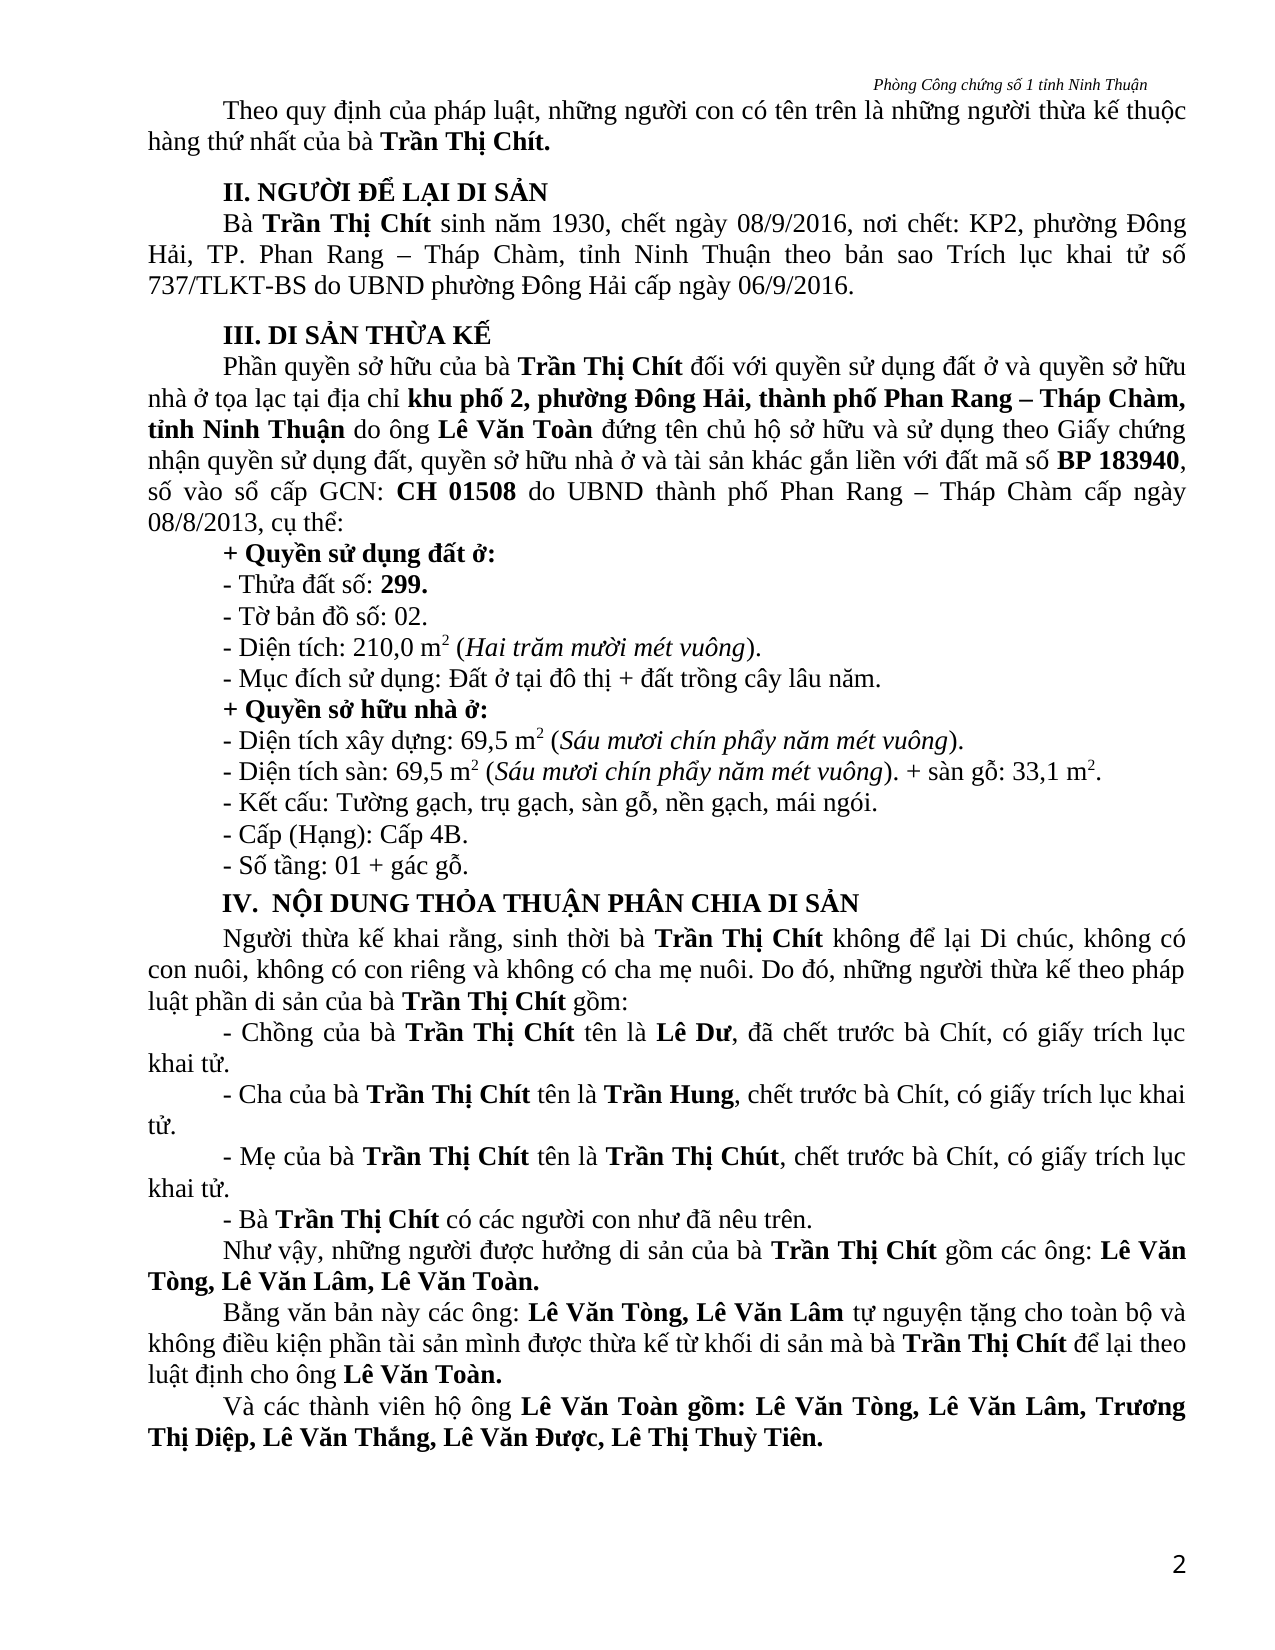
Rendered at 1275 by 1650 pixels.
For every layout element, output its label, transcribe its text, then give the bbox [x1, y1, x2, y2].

text Và các thành viên hộ ông Lê Văn Toàn gồm: Lê Văn Tòng, Lê Văn Lâm, Trương Thị Diệp, Lê Văn Thắng, Lê Văn Được, Lê Thị Thuỳ Tiên. [148, 1390, 1186, 1452]
text + Quyền sở hữu nhà ở: [148, 693, 1186, 724]
text - Cấp (Hạng): Cấp 4B. [148, 818, 1186, 849]
text Phần quyền sở hữu của bà Trần Thị Chít đối với quyền sử dụng đất ở và quyền sở hữu nhà ở tọa lạc tại địa chỉ khu phố 2, phường Đông Hải, thành phố Phan Rang – Tháp Chàm, tỉnh Ninh Thuận do ông Lê Văn Toàn đứng tên chủ hộ sở hữu và sử dụng theo Giấy chứng nhận quyền sử dụng đất, quyền sở hữu nhà ở và tài sản khác gắn liền với đất mã số BP 183940, số vào sổ cấp GCN: CH 01508 do UBND thành phố Phan Rang – Tháp Chàm cấp ngày 08/8/2013, cụ thể: [148, 351, 1186, 537]
text + Quyền sử dụng đất ở: [148, 537, 1186, 568]
text Như vậy, những người được hưởng di sản của bà Trần Thị Chít gồm các ông: Lê Văn Tòng, Lê Văn Lâm, Lê Văn Toàn. [148, 1234, 1186, 1296]
text - Bà Trần Thị Chít có các người con như đã nêu trên. [148, 1203, 1186, 1234]
text Người thừa kế khai rằng, sinh thời bà Trần Thị Chít không để lại Di chúc, không có con nuôi, không có con riêng và không có cha mẹ nuôi. Do đó, những người thừa kế theo pháp luật phần di sản của bà Trần Thị Chít gồm: [148, 922, 1186, 1016]
text - Diện tích sàn: 69,5 m2 (Sáu mươi chín phẩy năm mét vuông). + sàn gỗ: 33,1 m2. [148, 755, 1186, 787]
text - Cha của bà Trần Thị Chít tên là Trần Hung, chết trước bà Chít, có giấy trích lục khai tử. [148, 1078, 1186, 1141]
text - Diện tích: 210,0 m2 (Hai trăm mười mét vuông). [148, 631, 1186, 662]
text - Mục đích sử dụng: Đất ở tại đô thị + đất trồng cây lâu năm. [148, 662, 1186, 693]
text - Diện tích xây dựng: 69,5 m2 (Sáu mươi chín phẩy năm mét vuông). [148, 724, 1186, 755]
text IV. NỘI DUNG THỎA THUẬN PHÂN CHIA DI SẢN [148, 887, 1186, 918]
text II. NGƯỜI ĐỂ LẠI DI SẢN [223, 176, 1186, 207]
text - Tờ bản đồ số: 02. [148, 600, 1186, 631]
text - Chồng của bà Trần Thị Chít tên là Lê Dư, đã chết trước bà Chít, có giấy trích lục khai tử. [148, 1016, 1186, 1078]
text - Số tầng: 01 + gác gỗ. [148, 849, 1186, 880]
text - Mẹ của bà Trần Thị Chít tên là Trần Thị Chút, chết trước bà Chít, có giấy trích lục khai tử. [148, 1141, 1186, 1203]
text - Thửa đất số: 299. [148, 568, 1186, 600]
text Bằng văn bản này các ông: Lê Văn Tòng, Lê Văn Lâm tự nguyện tặng cho toàn bộ và không điều kiện phần tài sản mình được thừa kế từ khối di sản mà bà Trần Thị Chít để lại theo luật định cho ông Lê Văn Toàn. [148, 1296, 1186, 1390]
text - Kết cấu: Tường gạch, trụ gạch, sàn gỗ, nền gạch, mái ngói. [148, 787, 1186, 818]
text Bà Trần Thị Chít sinh năm 1930, chết ngày 08/9/2016, nơi chết: KP2, phường Đông Hải, TP. Phan Rang – Tháp Chàm, tỉnh Ninh Thuận theo bản sao Trích lục khai tử số 737/TLKT-BS do UBND phường Đông Hải cấp ngày 06/9/2016. [148, 207, 1186, 300]
text Theo quy định của pháp luật, những người con có tên trên là những người thừa kế thuộc hàng thứ nhất của bà Trần Thị Chít. [148, 94, 1186, 156]
text III. DI SẢN THỪA KẾ [223, 319, 1186, 351]
